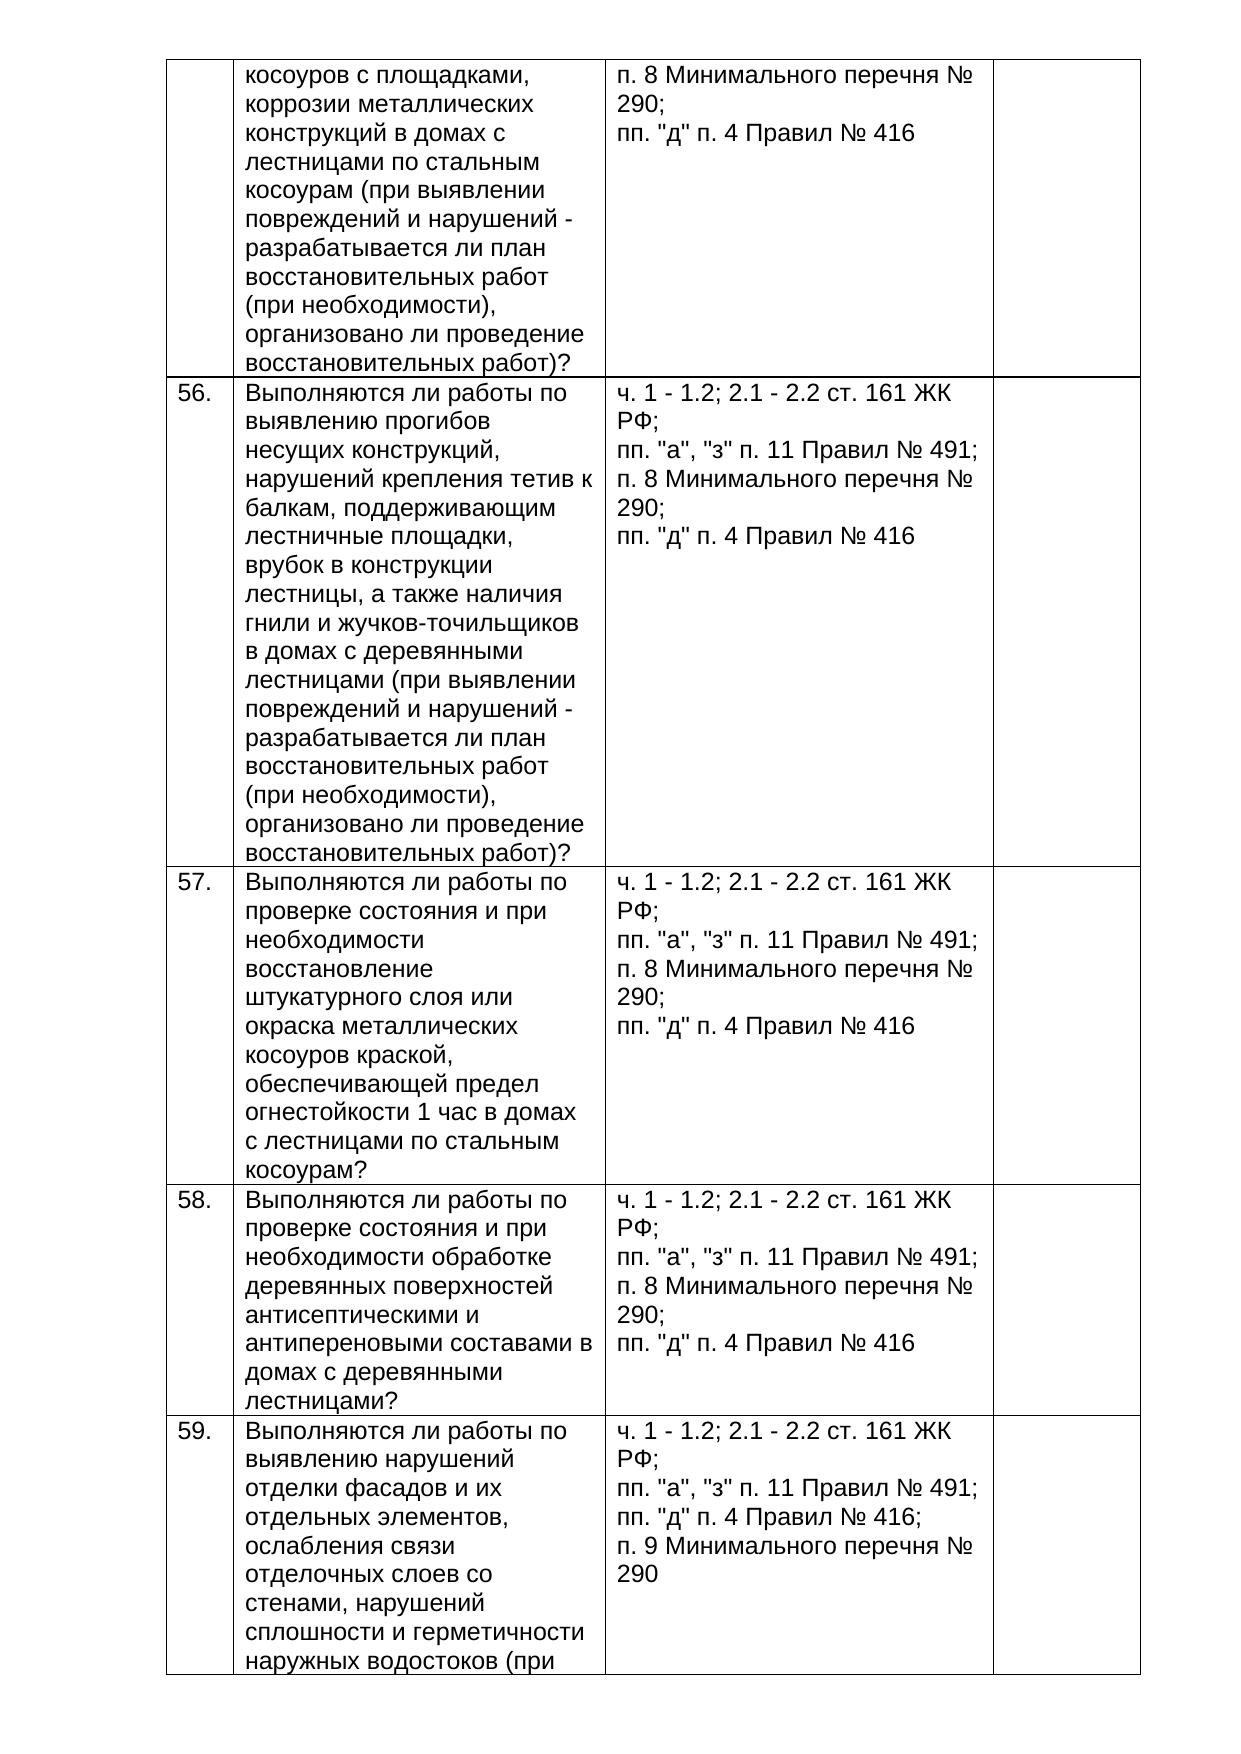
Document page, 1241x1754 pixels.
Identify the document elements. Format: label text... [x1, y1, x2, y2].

table_cell ч. 1 - 1.2; 2.1 - 2.2 ст. 161 ЖК РФ; пп. "а", "з" п. 11 Правил № 491; п. 8 Минимального перечня № 290; пп. "д" п. 4 Правил № 416 [606, 1185, 993, 1414]
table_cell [606, 60, 993, 376]
table_cell [167, 1185, 233, 1414]
table_cell [994, 1185, 1140, 1414]
table_cell [994, 60, 1140, 376]
table_cell [167, 867, 233, 1183]
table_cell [606, 1416, 993, 1674]
table_cell Выполняются ли работы по проверке состояния и при необходимости обработке деревянных поверхностей антисептическими и антипереновыми составами в домах с деревянными лестницами? [234, 1185, 605, 1414]
table_cell [167, 378, 233, 866]
table_cell [167, 60, 233, 376]
table_cell [994, 1416, 1140, 1674]
table_cell Выполняются ли работы по выявлению прогибов несущих конструкций, нарушений крепления тетив к балкам, поддерживающим лестничные площадки, врубок в конструкции лестницы, а также наличия гнили и жучков-точильщиков в домах с деревянными лестницами (при выявлении повреждений и нарушений - разрабатывается ли план восстановительных работ (при необходимости), организовано ли проведение восстановительных работ)? [234, 378, 605, 866]
table_cell Выполняются ли работы по проверке состояния и при необходимости восстановление штукатурного слоя или окраска металлических косоуров краской, обеспечивающей предел огнестойкости 1 час в домах с лестницами по стальным косоурам? [234, 867, 605, 1183]
table_cell ч. 1 - 1.2; 2.1 - 2.2 ст. 161 ЖК РФ; пп. "а", "з" п. 11 Правил № 491; п. 8 Минимального перечня № 290; пп. "д" п. 4 Правил № 416 [606, 378, 993, 866]
table_cell [994, 867, 1140, 1183]
table_cell [994, 378, 1140, 866]
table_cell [234, 60, 605, 376]
table_cell ч. 1 - 1.2; 2.1 - 2.2 ст. 161 ЖК РФ; пп. "а", "з" п. 11 Правил № 491; п. 8 Минимального перечня № 290; пп. "д" п. 4 Правил № 416 [606, 867, 993, 1183]
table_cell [234, 1416, 605, 1674]
table_cell [167, 1416, 233, 1674]
